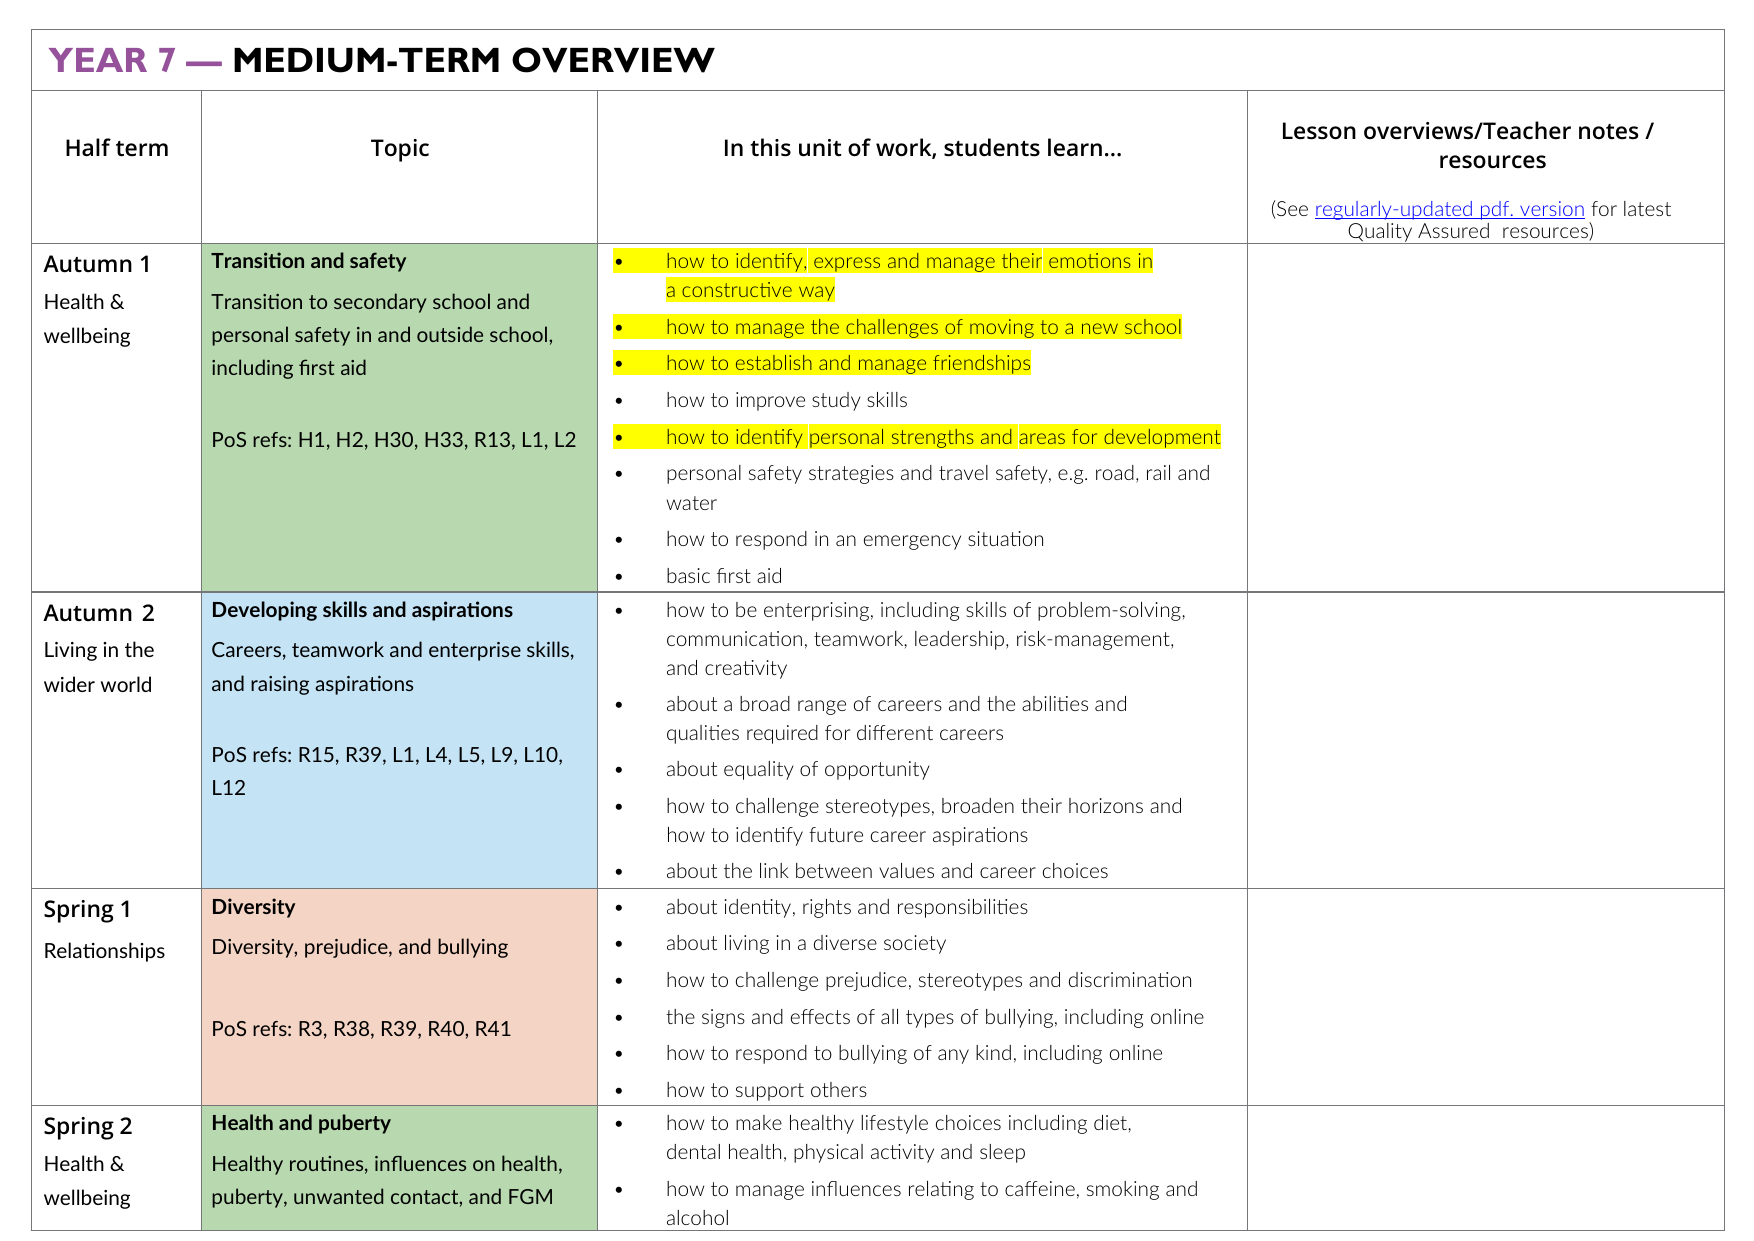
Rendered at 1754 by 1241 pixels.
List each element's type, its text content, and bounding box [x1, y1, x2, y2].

table_cell [1248, 1106, 1724, 1230]
table_cell Diversity Diversity, prejudice, and bullying PoS refs: R3, R38, R39, R40, R41 [202, 889, 597, 1105]
table_cell Developing skills and aspirations Careers, teamwork and enterprise skills, and raising aspirations PoS refs: R15, R39, L1, L4, L5, L9, L10, L12 [202, 593, 597, 888]
table_cell Spring 2 Health & wellbeing [32, 1106, 201, 1230]
table_cell how to make healthy lifestyle choices including diet, dental health, physical activity and sleep how to manage influences relating to caffeine, smoking and alcohol [598, 1106, 1247, 1230]
table_cell how to identify, express and manage their emotions in a constructive way how to manage the challenges of moving to a new school how to establish and manage friendships how to improve study skills how to identify personal strengths and areas for development personal safety strategies and travel safety, e.g. road, rail and water how to respond in an emergency situation basic first aid [598, 244, 1247, 591]
table_cell Autumn 2 Living in the wider world [32, 593, 201, 888]
table_cell Lesson overviews/Teacher notes / resources (See regularly-updated pdf. version for latest Quality Assured resources) [1248, 91, 1724, 243]
table_cell Half term [32, 91, 201, 243]
table_cell [1248, 889, 1724, 1105]
table_cell [1248, 244, 1724, 591]
table_cell Topic [202, 91, 597, 243]
table_cell Autumn 1 Health & wellbeing [32, 244, 201, 591]
table_cell how to be enterprising, including skills of problem-solving, communication, teamwork, leadership, risk-management, and creativity about a broad range of careers and the abilities and qualities required for different careers about equality of opportunity how to challenge stereotypes, broaden their horizons and how to identify future career aspirations about the link between values and career choices [598, 593, 1247, 888]
table_cell Health and puberty Healthy routines, influences on health, puberty, unwanted contact, and FGM [202, 1106, 597, 1230]
table_cell Spring 1 Relationships [32, 889, 201, 1105]
table_cell Transition and safety Transition to secondary school and personal safety in and outside school, including first aid PoS refs: H1, H2, H30, H33, R13, L1, L2 [202, 244, 597, 591]
table_cell [1248, 593, 1724, 888]
table_header YEAR 7 — MEDIUM-TERM OVERVIEW [32, 30, 1724, 89]
table_cell In this unit of work, students learn... [598, 91, 1247, 243]
table_cell about identity, rights and responsibilities about living in a diverse society how to challenge prejudice, stereotypes and discrimination the signs and effects of all types of bullying, including online how to respond to bullying of any kind, including online how to support others [598, 889, 1247, 1105]
